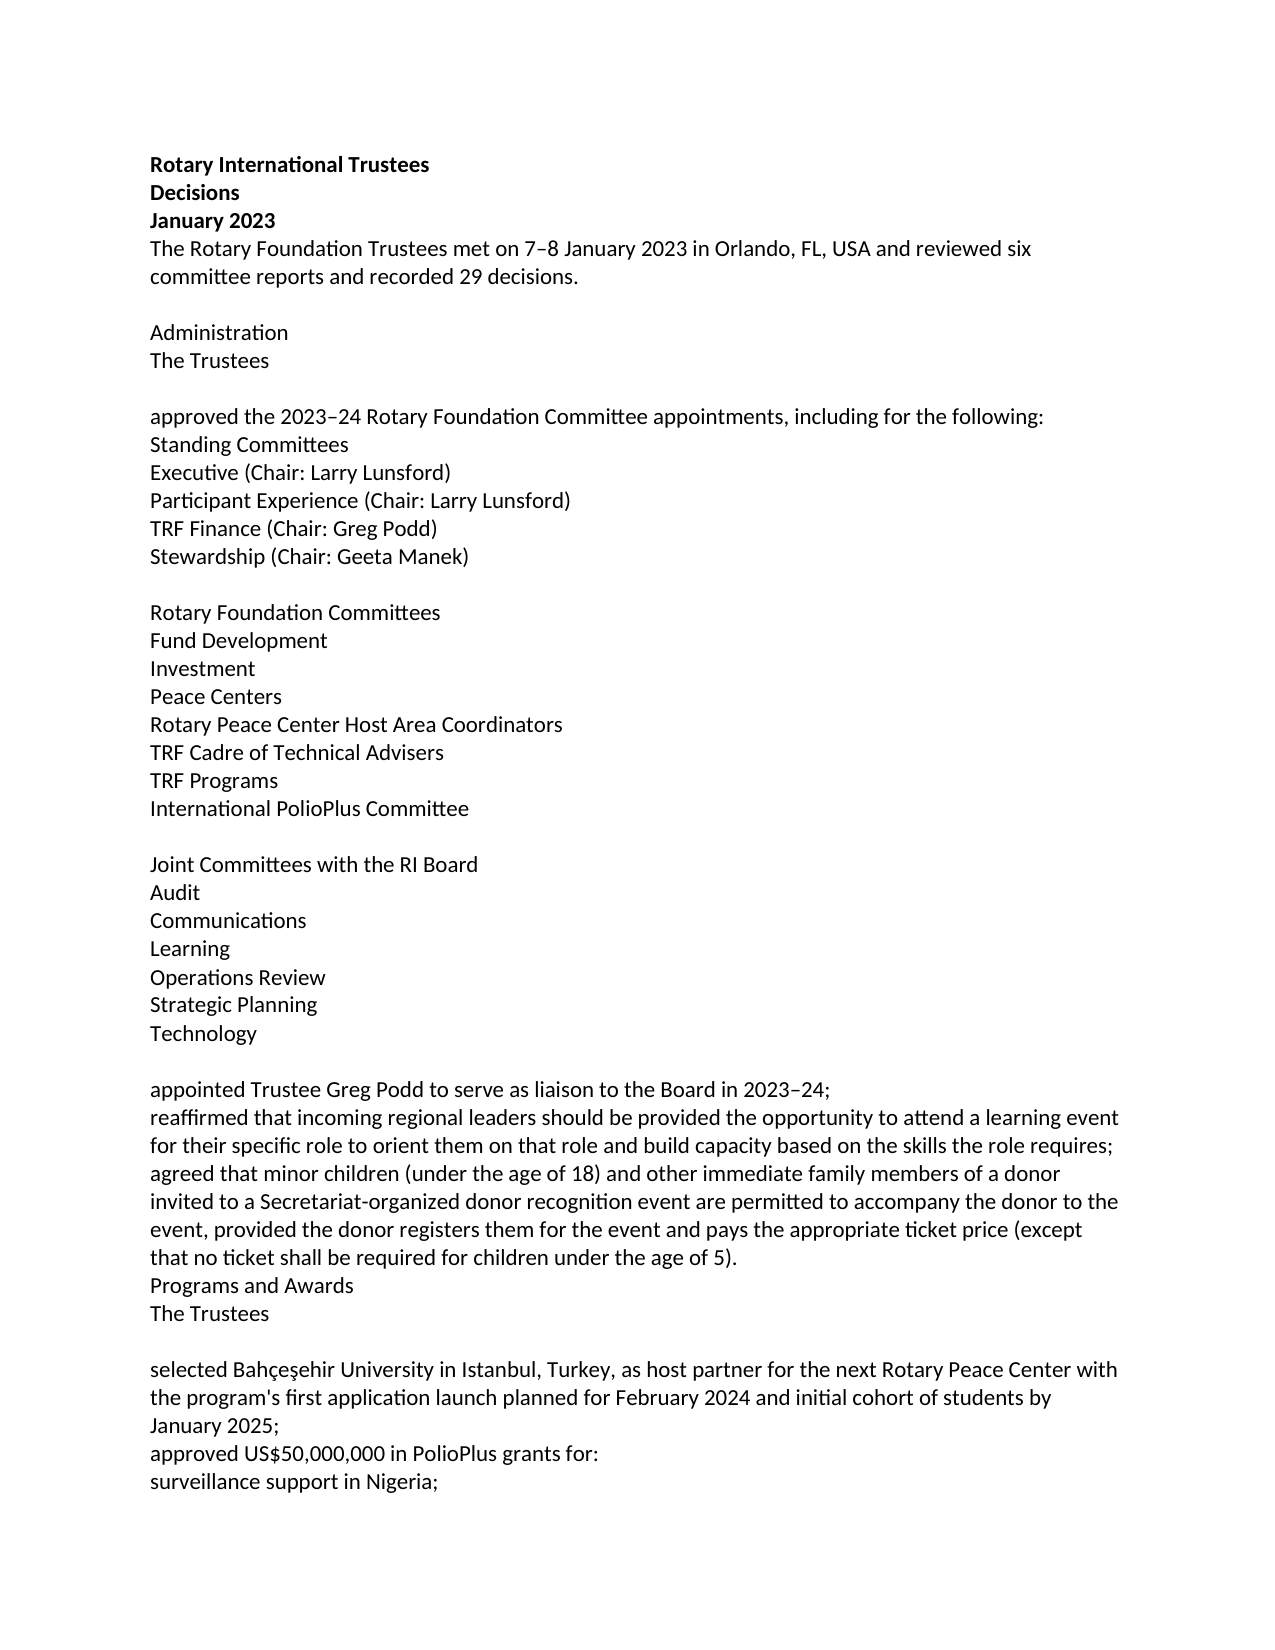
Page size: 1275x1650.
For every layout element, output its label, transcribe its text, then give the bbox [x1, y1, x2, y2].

text Standing Committees [150, 430, 1125, 458]
text Communications [150, 907, 1125, 934]
text Operations Review [150, 963, 1125, 991]
text TRF Programs [150, 766, 1125, 794]
text Peace Centers [150, 682, 1125, 710]
text selected Bahçeşehir University in Istanbul, Turkey, as host partner for the next Rotary Peace Center with the program's first application launch planned for February 2024 and initial cohort of students by January 2025; [150, 1355, 1125, 1439]
text Audit [150, 878, 1125, 907]
text January 2023 [150, 206, 1125, 234]
text Investment [150, 654, 1125, 682]
text Stewardship (Chair: Geeta Manek) [150, 542, 1125, 570]
text TRF Cadre of Technical Advisers [150, 738, 1125, 766]
text Participant Experience (Chair: Larry Lunsford) [150, 486, 1125, 514]
text agreed that minor children (under the age of 18) and other immediate family members of a donor invited to a Secretariat-organized donor recognition event are permitted to accompany the donor to the event, provided the donor registers them for the event and pays the appropriate ticket price (except that no ticket shall be required for children under the age of 5). [150, 1159, 1125, 1271]
text appointed Trustee Greg Podd to serve as liaison to the Board in 2023–24; [150, 1075, 1125, 1103]
text reaffirmed that incoming regional leaders should be provided the opportunity to attend a learning event for their specific role to orient them on that role and build capacity based on the skills the role requires; [150, 1103, 1125, 1159]
text Rotary Foundation Committees [150, 598, 1125, 626]
text approved US$50,000,000 in PolioPlus grants for: [150, 1439, 1125, 1467]
text Fund Development [150, 626, 1125, 654]
text Administration [150, 318, 1125, 346]
text The Trustees [150, 346, 1125, 374]
text Technology [150, 1019, 1125, 1047]
text Rotary International Trustees [150, 150, 1125, 178]
text Learning [150, 934, 1125, 963]
text Decisions [150, 178, 1125, 206]
text Programs and Awards [150, 1271, 1125, 1299]
text Executive (Chair: Larry Lunsford) [150, 458, 1125, 486]
text TRF Finance (Chair: Greg Podd) [150, 514, 1125, 542]
text Rotary Peace Center Host Area Coordinators [150, 710, 1125, 738]
text The Trustees [150, 1299, 1125, 1327]
text approved the 2023–24 Rotary Foundation Committee appointments, including for the following: [150, 402, 1125, 430]
text International PolioPlus Committee [150, 794, 1125, 822]
text The Rotary Foundation Trustees met on 7–8 January 2023 in Orlando, FL, USA and reviewed six committee reports and recorded 29 decisions. [150, 234, 1125, 290]
text surveillance support in Nigeria; [150, 1467, 1125, 1495]
text Joint Committees with the RI Board [150, 851, 1125, 878]
text Strategic Planning [150, 991, 1125, 1019]
